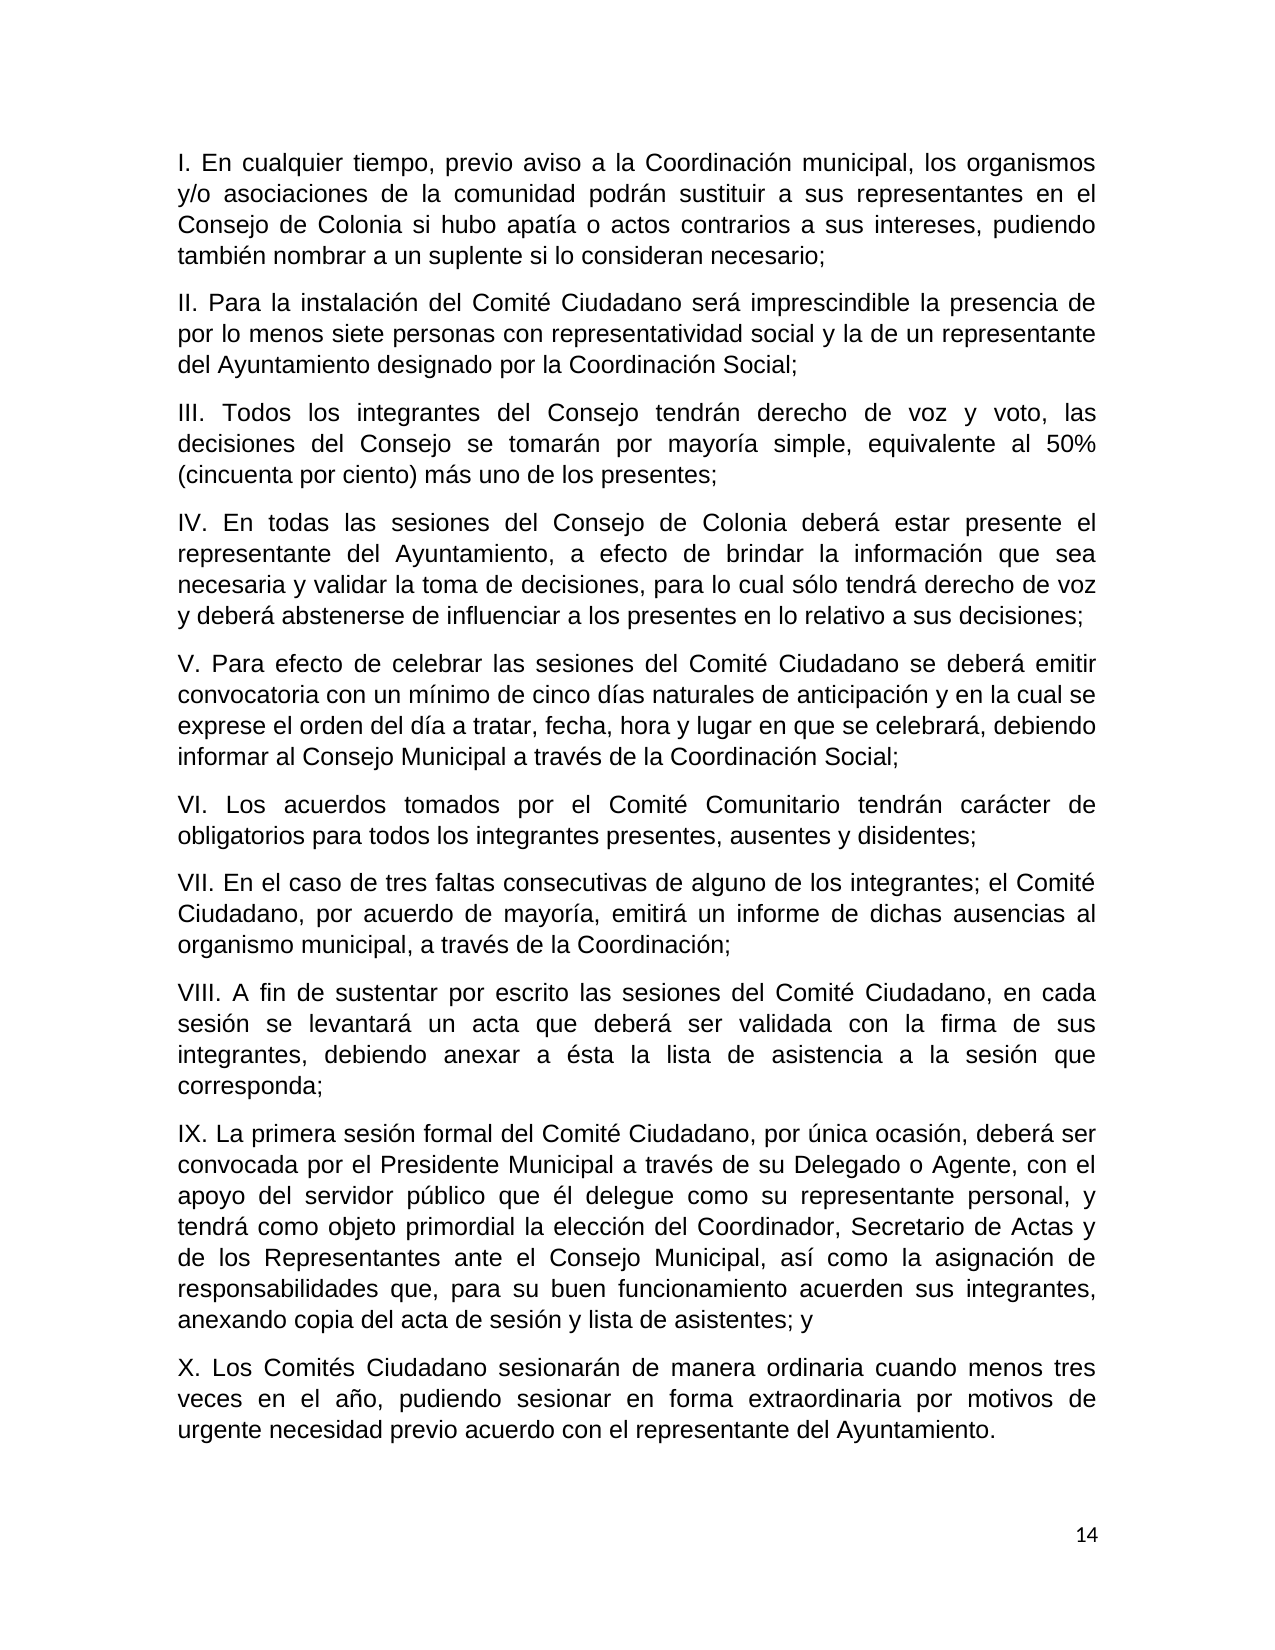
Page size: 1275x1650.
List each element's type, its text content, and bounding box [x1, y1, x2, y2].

text V. Para efecto de celebrar las sesiones del Comité Ciudadano se deberá emitir convocatoria con un mínimo de cinco días naturales de anticipación y en la cual se exprese el orden del día a tratar, fecha, hora y lugar en que se celebrará, debiendo informar al Consejo Municipal a través de la Coordinación Social; [177, 649, 1098, 771]
text VIII. A fin de sustentar por escrito las sesiones del Comité Ciudadano, en cada sesión se levantará un acta que deberá ser validada con la firma de sus integrantes, debiendo anexar a ésta la lista de asistencia a la sesión que corresponda; [177, 978, 1098, 1100]
text X. Los Comités Ciudadano sesionarán de manera ordinaria cuando menos tres veces en el año, pudiendo sesionar en forma extraordinaria por motivos de urgente necesidad previo acuerdo con el representante del Ayuntamiento. [177, 1353, 1098, 1444]
text IV. En todas las sesiones del Consejo de Colonia deberá estar presente el representante del Ayuntamiento, a efecto de brindar la información que sea necesaria y validar la toma de decisiones, para lo cual sólo tendrá derecho de voz y deberá abstenerse de influenciar a los presentes en lo relativo a sus decisiones; [177, 508, 1098, 630]
text III. Todos los integrantes del Consejo tendrán derecho de voz y voto, las decisiones del Consejo se tomarán por mayoría simple, equivalente al 50% (cincuenta por ciento) más uno de los presentes; [177, 398, 1098, 489]
text II. Para la instalación del Comité Ciudadano será imprescindible la presencia de por lo menos siete personas con representatividad social y la de un representante del Ayuntamiento designado por la Coordinación Social; [177, 288, 1098, 379]
text IX. La primera sesión formal del Comité Ciudadano, por única ocasión, deberá ser convocada por el Presidente Municipal a través de su Delegado o Agente, con el apoyo del servidor público que él delegue como su representante personal, y tendrá como objeto primordial la elección del Coordinador, Secretario de Actas y de los Representantes ante el Consejo Municipal, así como la asignación de responsabilidades que, para su buen funcionamiento acuerden sus integrantes, anexando copia del acta de sesión y lista de asistentes; y [177, 1119, 1098, 1334]
text VI. Los acuerdos tomados por el Comité Comunitario tendrán carácter de obligatorios para todos los integrantes presentes, ausentes y disidentes; [177, 790, 1098, 849]
text VII. En el caso de tres faltas consecutivas de alguno de los integrantes; el Comité Ciudadano, por acuerdo de mayoría, emitirá un informe de dichas ausencias al organismo municipal, a través de la Coordinación; [177, 868, 1098, 959]
text I. En cualquier tiempo, previo aviso a la Coordinación municipal, los organismos y/o asociaciones de la comunidad podrán sustituir a sus representantes en el Consejo de Colonia si hubo apatía o actos contrarios a sus intereses, pudiendo también nombrar a un suplente si lo consideran necesario; [177, 148, 1098, 269]
